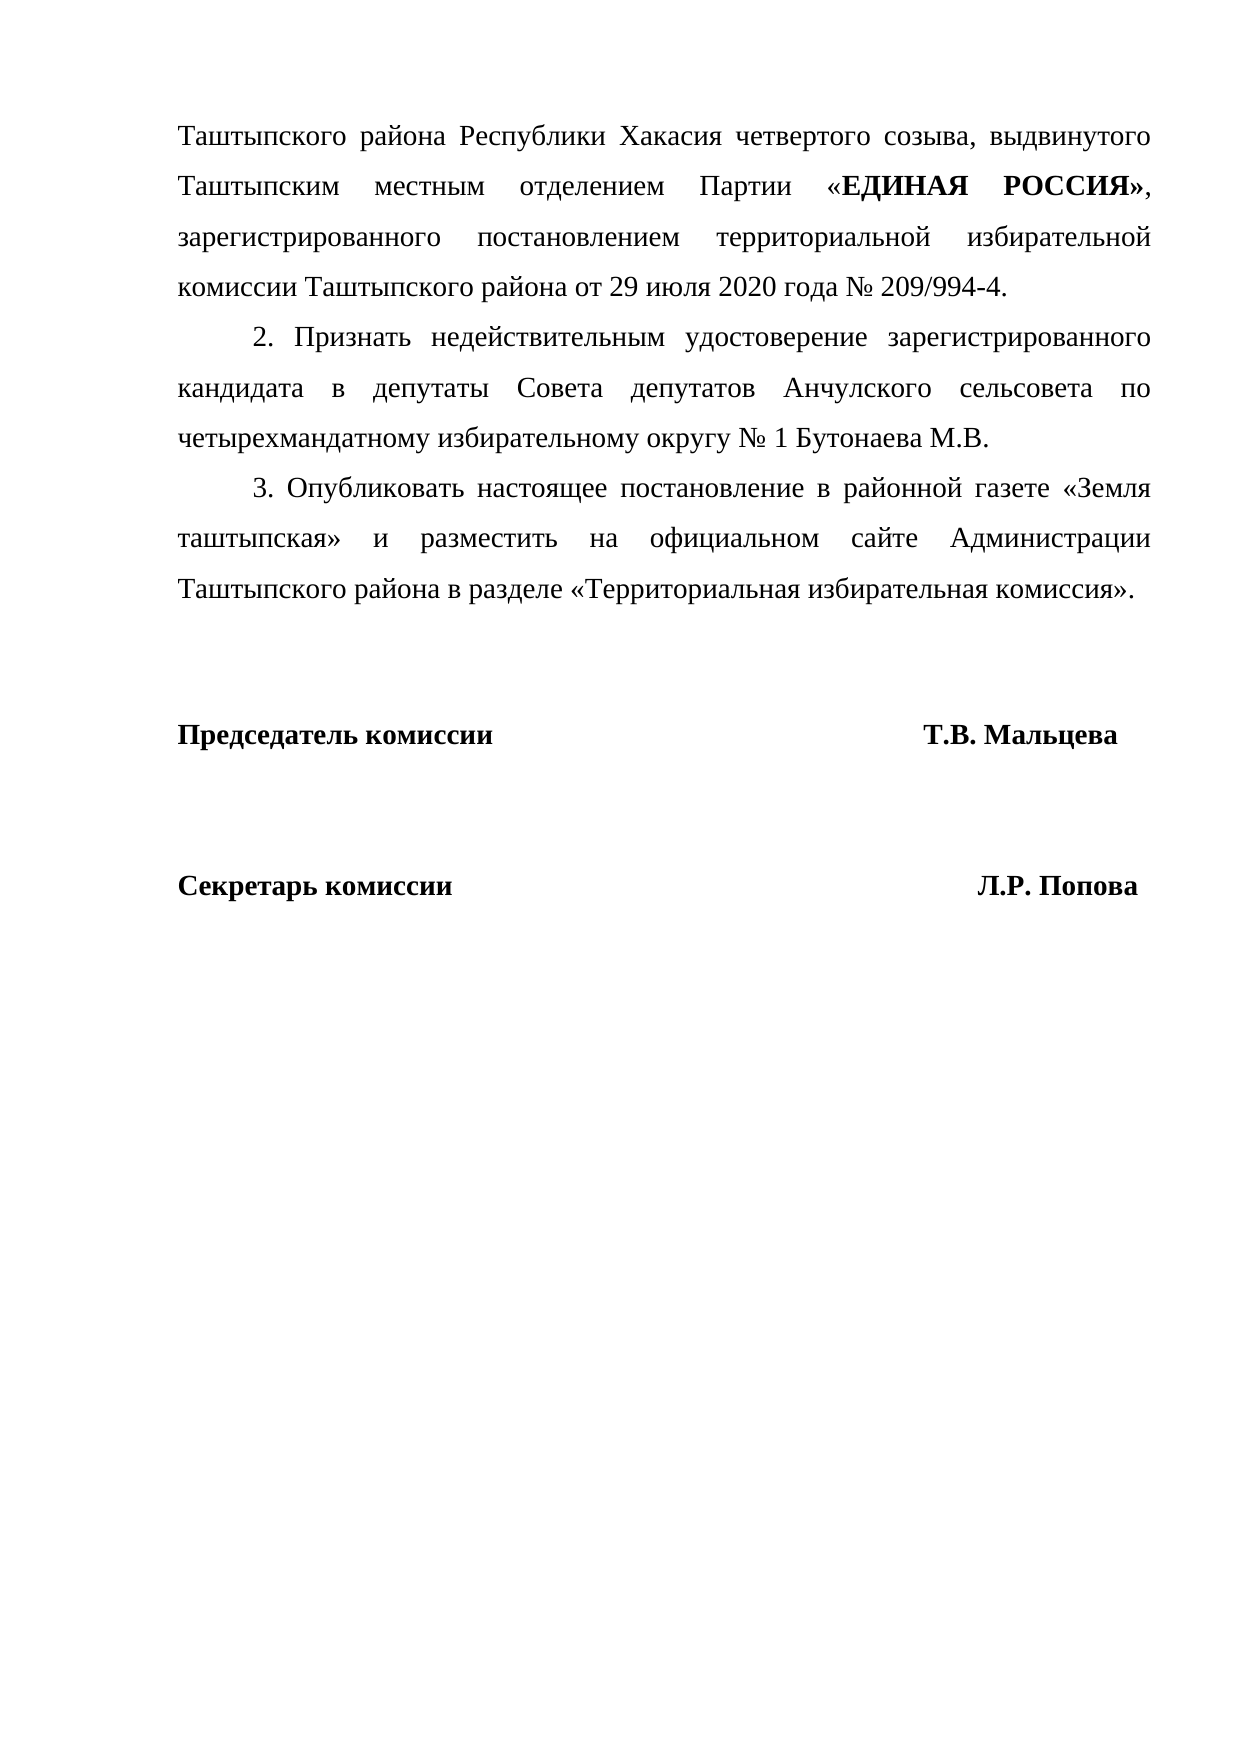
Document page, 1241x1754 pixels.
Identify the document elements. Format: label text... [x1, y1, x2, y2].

text Председатель комиссии Т.В. Мальцева [177, 717, 1152, 751]
text Секретарь комиссии Л.Р. Попова [177, 868, 1152, 902]
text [177, 118, 1152, 303]
text 2. Признать недействительным удостоверение зарегистрированного кандидата в депутаты Совета депутатов Анчулского сельсовета по четырехмандатному избирательному округу № 1 Бутонаева М.В. [177, 319, 1152, 453]
text 3. Опубликовать настоящее постановление в районной газете «Земля таштыпская» и разместить на официальном сайте Администрации Таштыпского района в разделе «Территориальная избирательная комиссия». [177, 470, 1152, 604]
